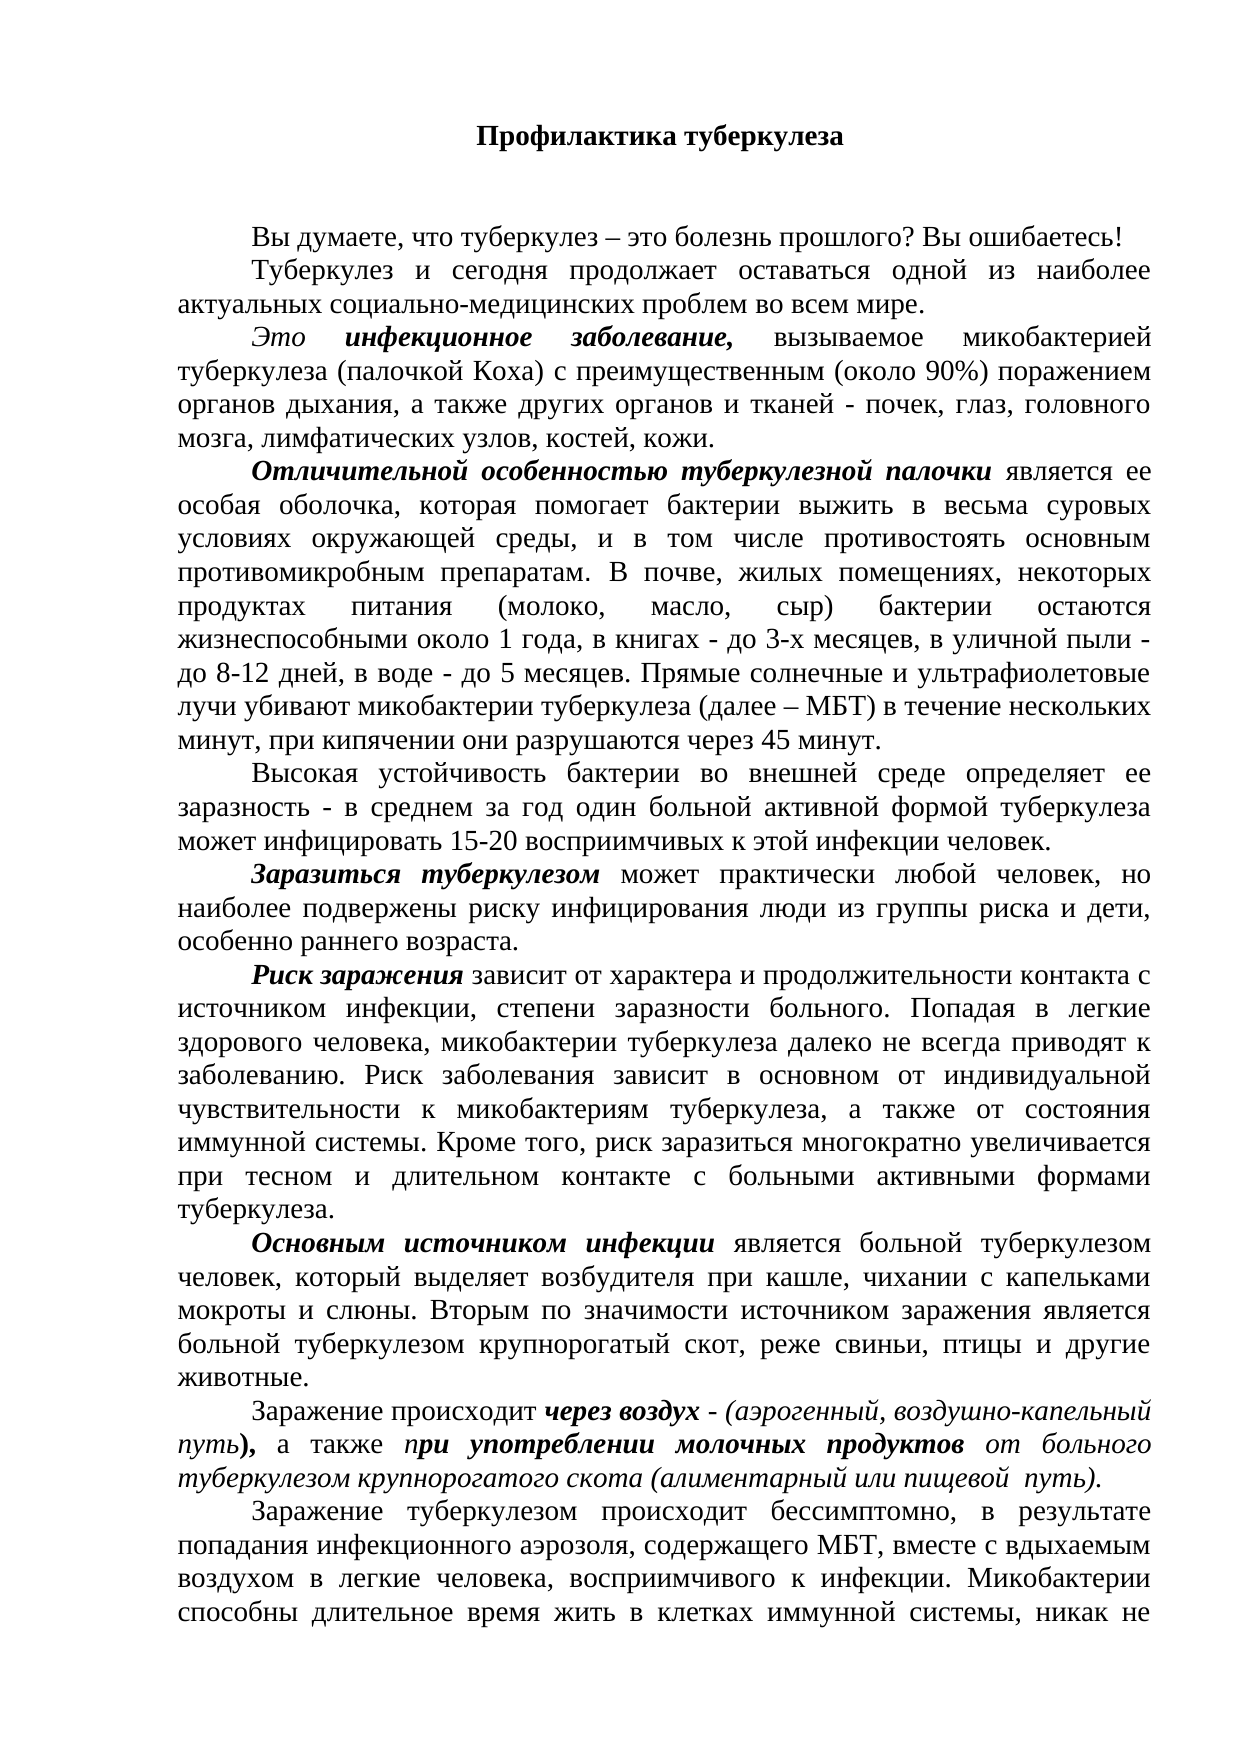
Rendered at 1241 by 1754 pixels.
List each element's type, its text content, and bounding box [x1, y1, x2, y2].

text Профилактика туберкулеза [177, 118, 1152, 152]
text Заразиться туберкулезом может практически любой человек, но наиболее подвержены риску инфицирования люди из группы риска и дети, особенно раннего возраста. [177, 856, 1152, 957]
text Риск заражения зависит от характера и продолжительности контакта с источником инфекции, степени заразности больного. Попадая в легкие здорового человека, микобактерии туберкулеза далеко не всегда приводят к заболеванию. Риск заболевания зависит в основном от индивидуальной чувствительности к микобактериям туберкулеза, а также от состояния иммунной системы. Кроме того, риск заразиться многократно увеличивается при тесном и длительном контакте с больными активными формами туберкулеза. [177, 957, 1152, 1225]
text Отличительной особенностью туберкулезной палочки является ее особая оболочка, которая помогает бактерии выжить в весьма суровых условиях окружающей среды, и в том числе противостоять основным противомикробным препаратам. В почве, жилых помещениях, некоторых продуктах питания (молоко, масло, сыр) бактерии остаются жизнеспособными около 1 года, в книгах - до 3-х месяцев, в уличной пыли - до 8-12 дней, в воде - до 5 месяцев. Прямые солнечные и ультрафиолетовые лучи убивают микобактерии туберкулеза (далее – МБТ) в течение нескольких минут, при кипячении они разрушаются через 45 минут. [177, 453, 1152, 756]
text Основным источником инфекции является больной туберкулезом человек, который выделяет возбудителя при кашле, чихании с капельками мокроты и слюны. Вторым по значимости источником заражения является больной туберкулезом крупнорогатый скот, реже свиньи, птицы и другие животные. [177, 1225, 1152, 1393]
text Туберкулез и сегодня продолжает оставаться одной из наиболее актуальных социально-медицинских проблем во всем мире. [177, 252, 1152, 319]
text Это инфекционное заболевание, вызываемое микобактерией туберкулеза (палочкой Коха) с преимущественным (около 90%) поражением органов дыхания, а также других органов и тканей - почек, глаз, головного мозга, лимфатических узлов, костей, кожи. [177, 319, 1152, 453]
text Вы думаете, что туберкулез – это болезнь прошлого? Вы ошибаетесь! [177, 219, 1152, 252]
text Заражение происходит через воздух - (аэрогенный, воздушно-капельный путь), а также при употреблении молочных продуктов от больного туберкулезом крупнорогатого скота (алиментарный или пищевой путь). [177, 1393, 1152, 1493]
text Высокая устойчивость бактерии во внешней среде определяет ее заразность - в среднем за год один больной активной формой туберкулеза может инфицировать 15-20 восприимчивых к этой инфекции человек. [177, 756, 1152, 856]
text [177, 1493, 1152, 1628]
